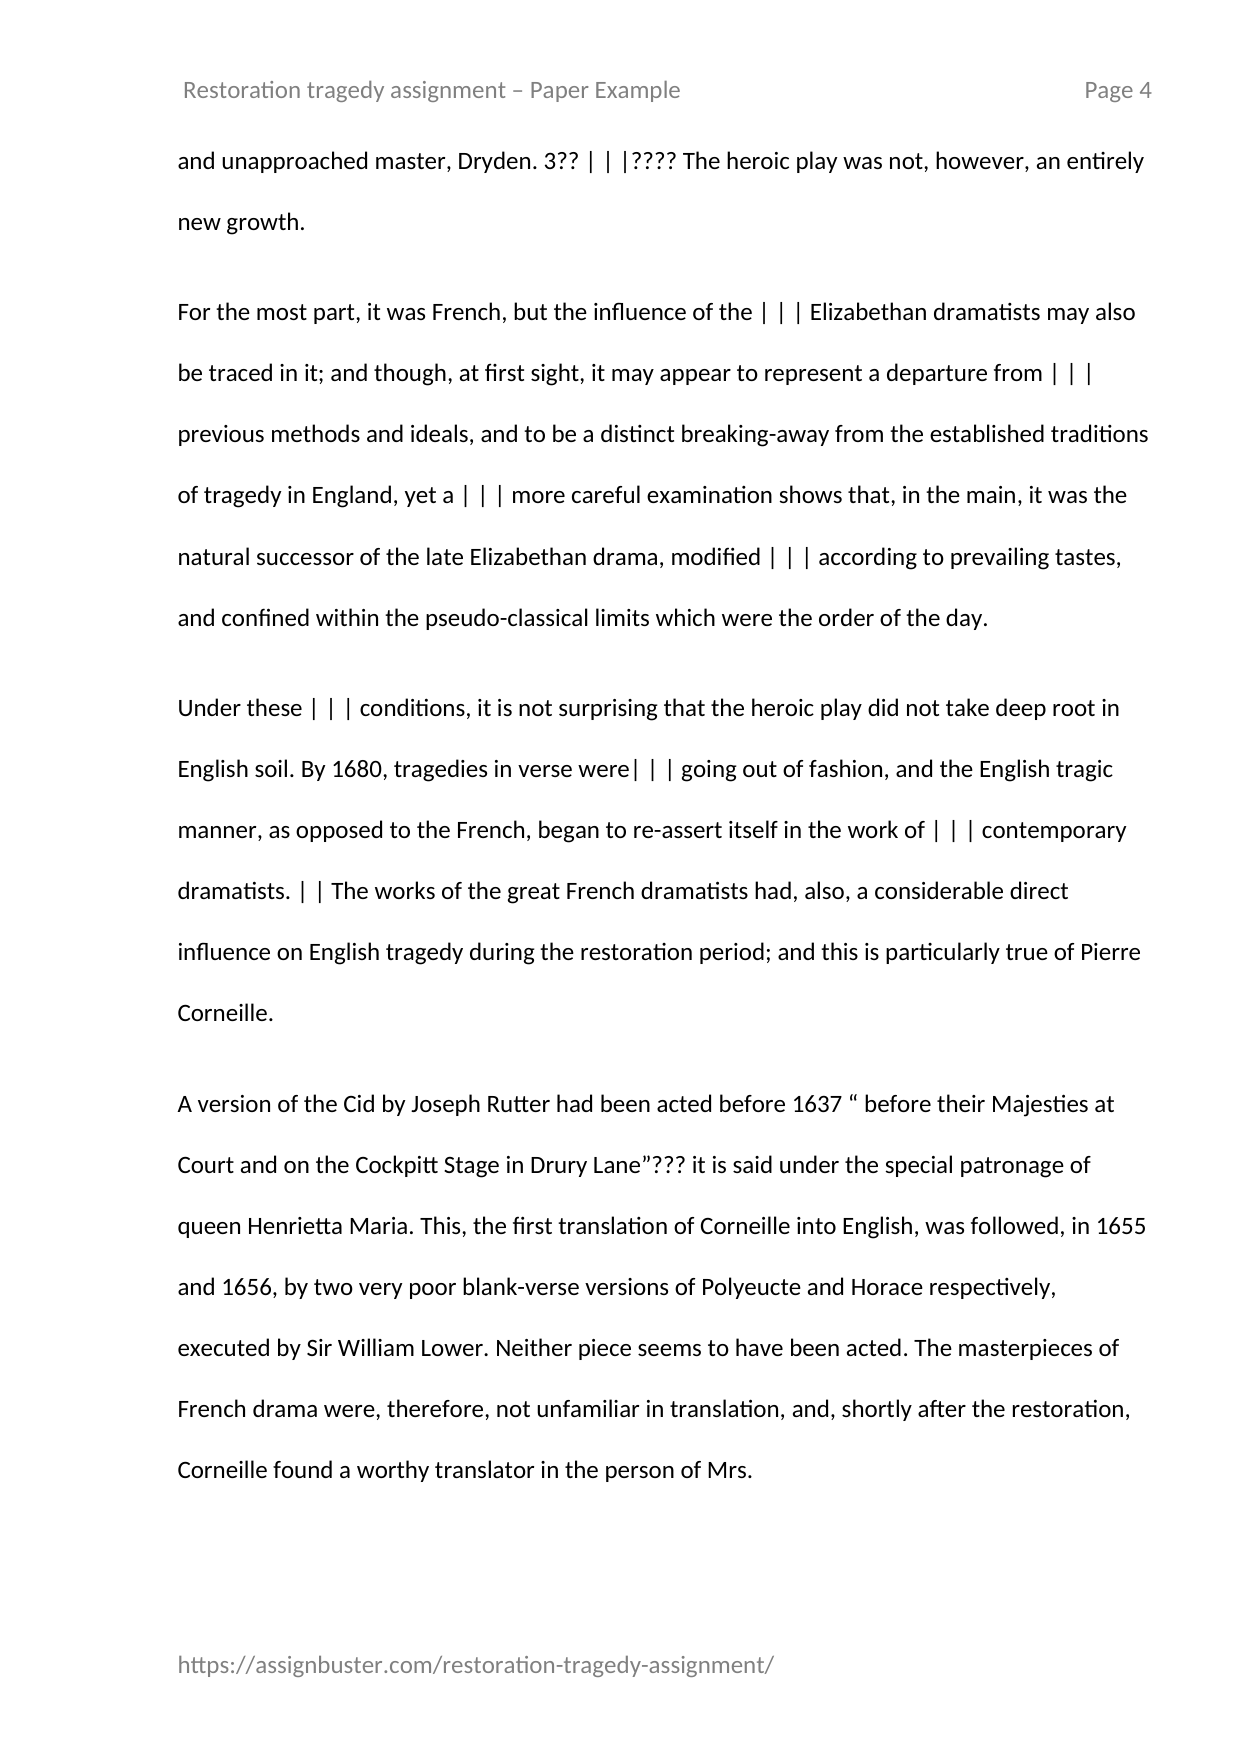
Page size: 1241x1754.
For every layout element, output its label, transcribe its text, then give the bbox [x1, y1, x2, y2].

text Under these | | | conditions, it is not surprising that the heroic play did not take deep root in English soil. By 1680, tragedies in verse were| | | going out of fashion, and the English tragic manner, as opposed to the French, began to re-assert itself in the work of | | | contemporary dramatists. | | The works of the great French dramatists had, also, a considerable direct influence on English tragedy during the restoration period; and this is particularly true of Pierre Corneille. [177, 692, 1152, 1028]
text For the most part, it was French, but the influence of the | | | Elizabethan dramatists may also be traced in it; and though, at first sight, it may appear to represent a departure from | | | previous methods and ideals, and to be a distinct breaking-away from the established traditions of tragedy in England, yet a | | | more careful examination shows that, in the main, it was the natural successor of the late Elizabethan drama, modified | | | according to prevailing tastes, and confined within the pseudo-classical limits which were the order of the day. [177, 297, 1152, 632]
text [177, 145, 1152, 237]
text A version of the Cid by Joseph Rutter had been acted before 1637 “ before their Majesties at Court and on the Cockpitt Stage in Drury Lane”??? it is said under the special patronage of queen Henrietta Maria. This, the first translation of Corneille into English, was followed, in 1655 and 1656, by two very poor blank-verse versions of Polyeucte and Horace respectively, executed by Sir William Lower. Neither piece seems to have been acted. The masterpieces of French drama were, therefore, not unfamiliar in translation, and, shortly after the restoration, Corneille found a worthy translator in the person of Mrs. [177, 1088, 1152, 1485]
